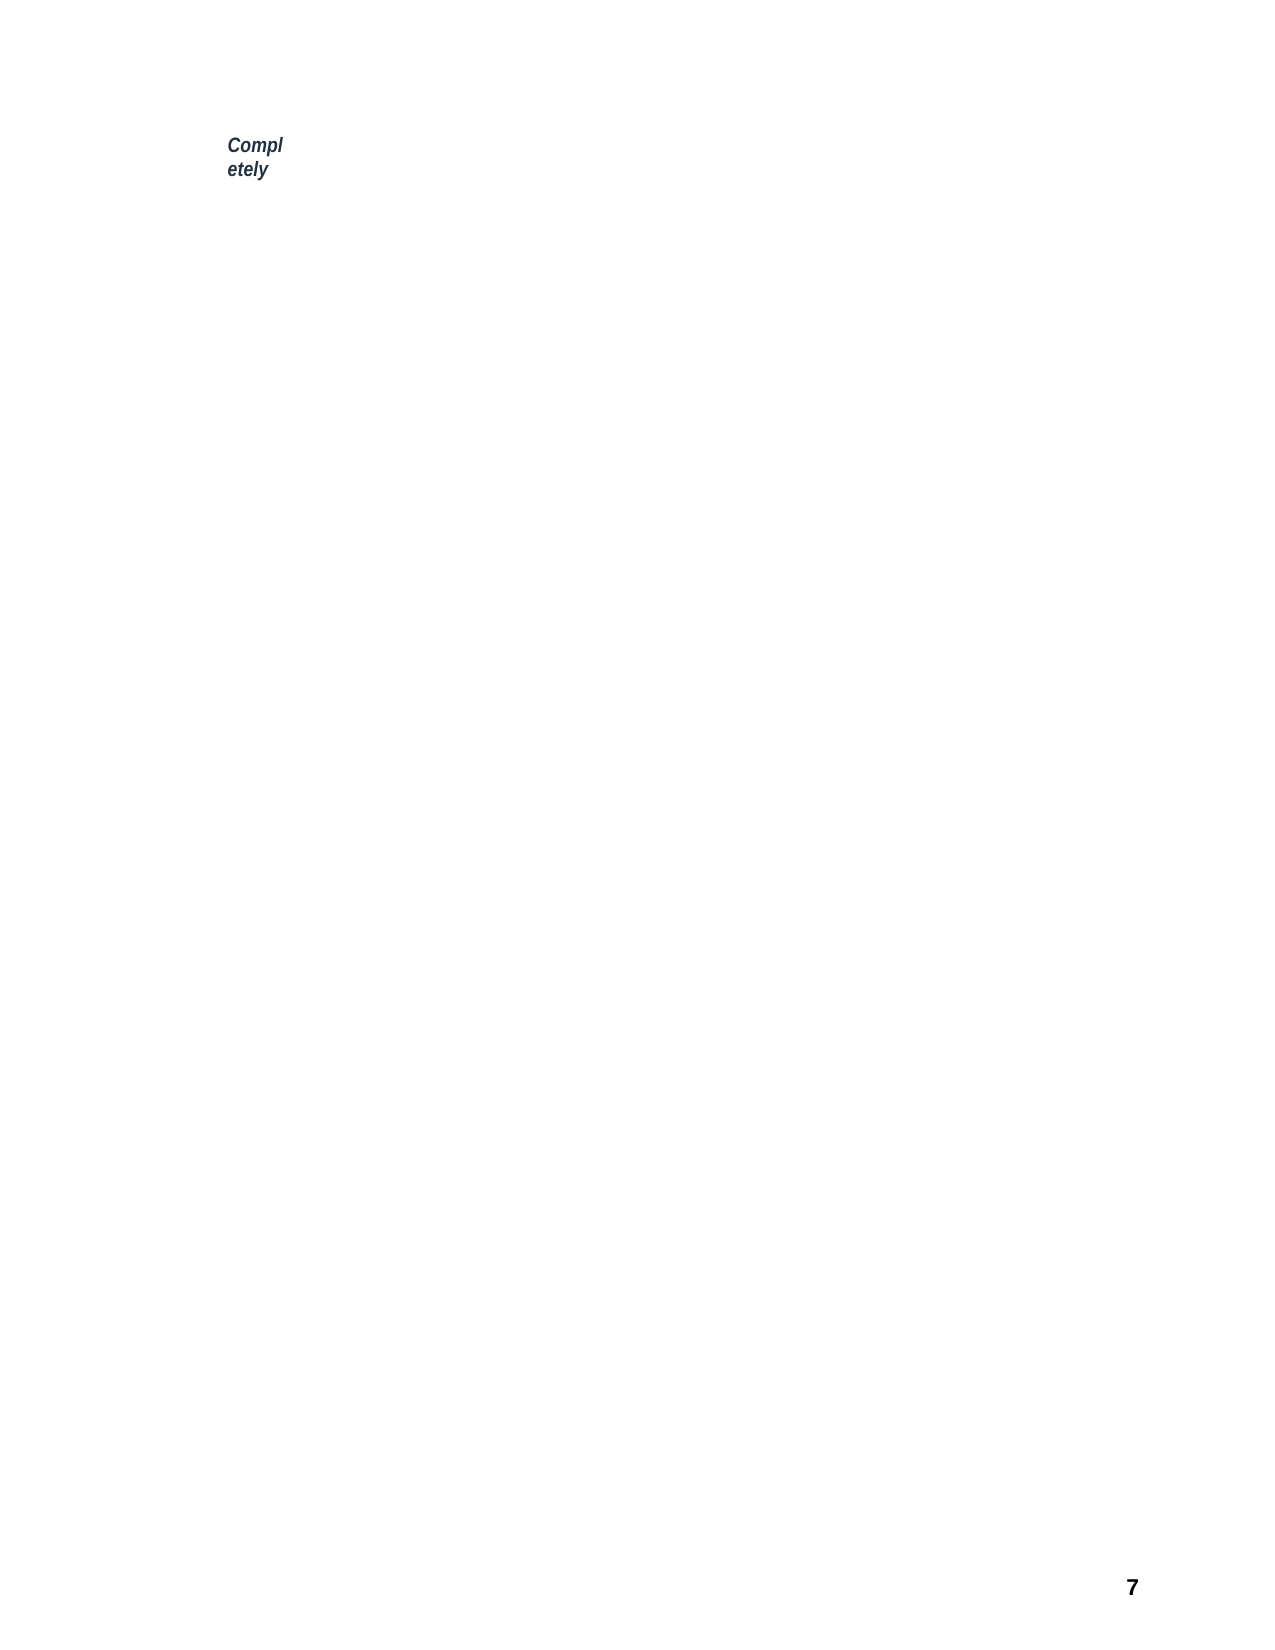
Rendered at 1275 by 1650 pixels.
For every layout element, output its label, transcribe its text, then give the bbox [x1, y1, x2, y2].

text Completely [227, 133, 300, 181]
